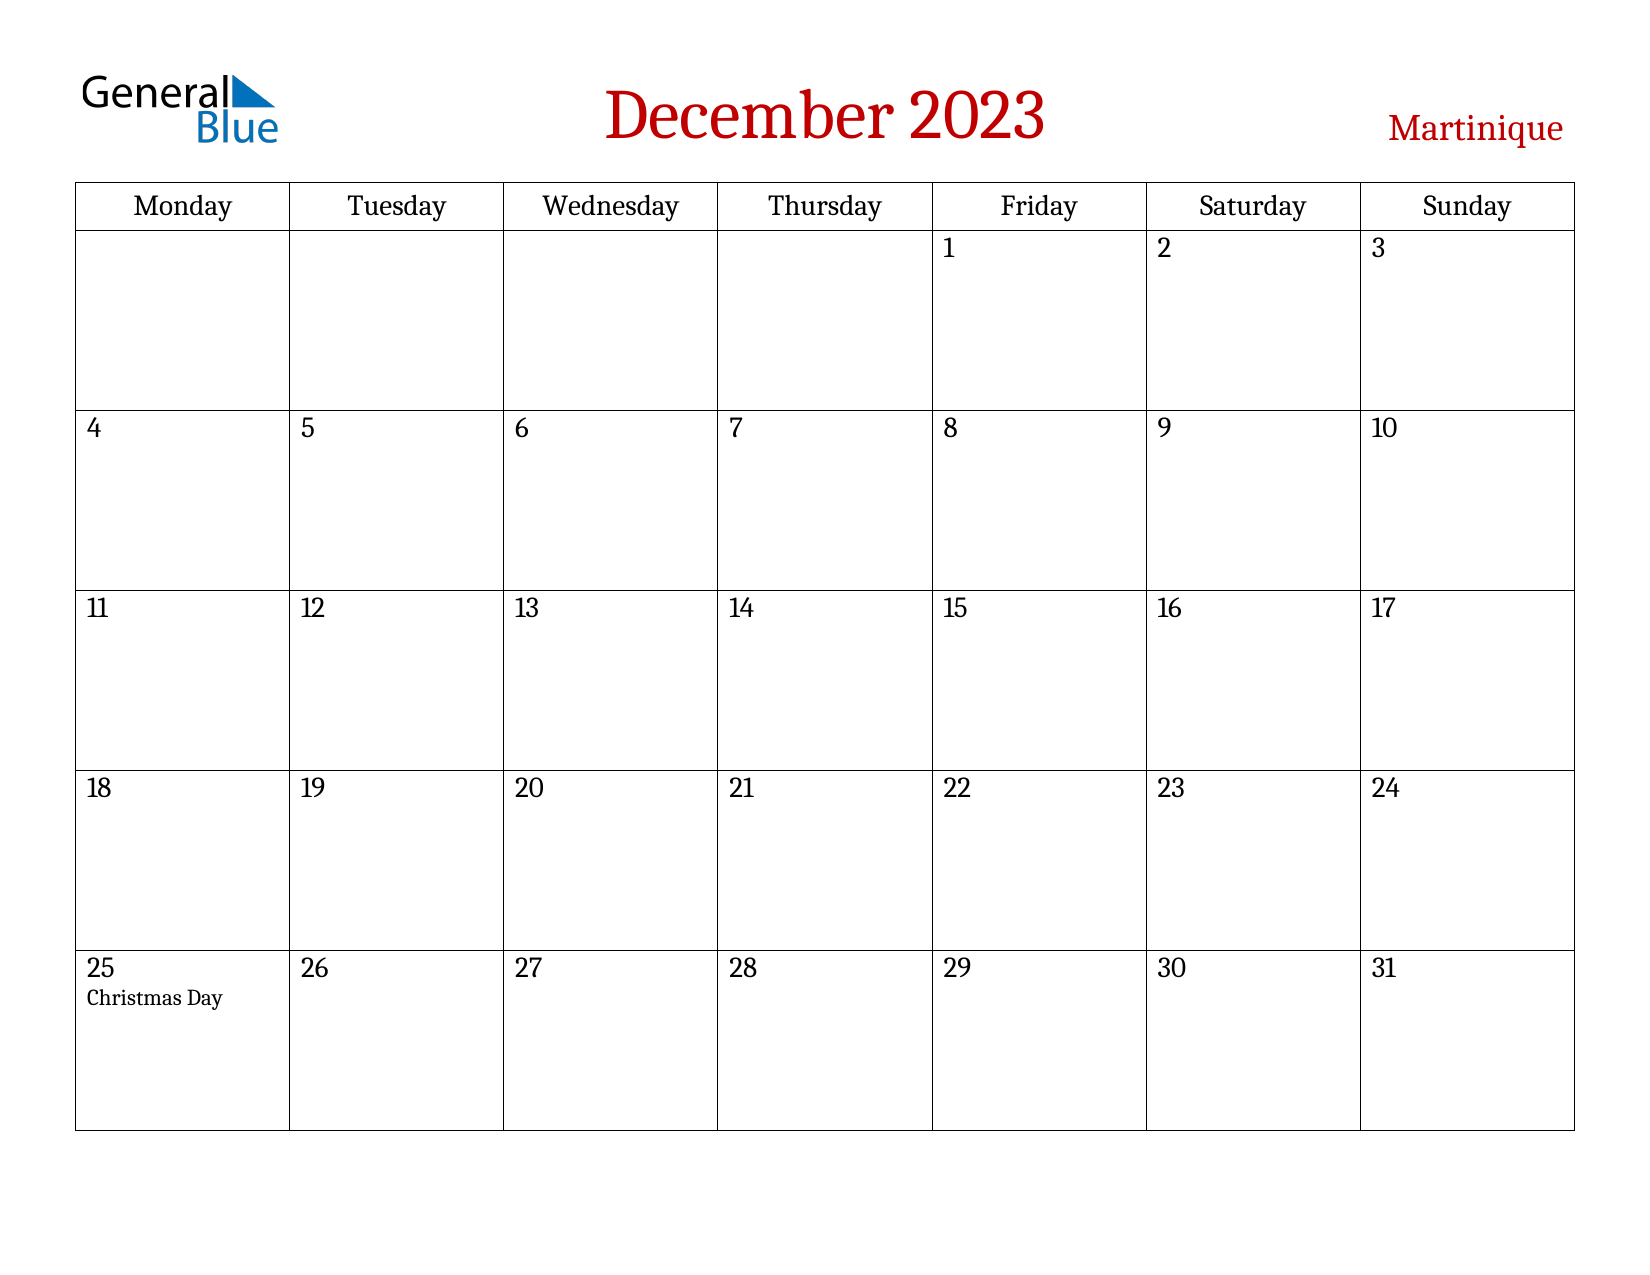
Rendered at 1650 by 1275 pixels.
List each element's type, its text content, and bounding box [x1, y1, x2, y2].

table_cell [1147, 805, 1360, 950]
table_cell 3 [1361, 231, 1574, 264]
table_cell [76, 805, 289, 950]
table_cell Saturday [1147, 183, 1360, 230]
table_cell 1 [933, 231, 1146, 264]
table_cell [290, 231, 503, 264]
table_cell Tuesday [290, 183, 503, 230]
table_cell 19 [290, 771, 503, 805]
table_cell 29 [933, 951, 1146, 985]
table_cell 5 [290, 411, 503, 444]
table_cell 17 [1361, 591, 1574, 625]
table_cell Monday [76, 183, 289, 230]
table_header [76, 75, 503, 182]
picture [82, 75, 278, 143]
table_cell [290, 445, 503, 590]
table_cell [504, 985, 717, 1130]
table_cell 23 [1147, 771, 1360, 805]
table_cell [1361, 445, 1574, 590]
table_cell 24 [1361, 771, 1574, 805]
table_cell [504, 265, 717, 410]
table_cell 15 [933, 591, 1146, 625]
table_cell [718, 985, 932, 1130]
table_cell [290, 805, 503, 950]
table_cell 21 [718, 771, 932, 805]
table_cell [718, 805, 932, 950]
table_cell [1147, 265, 1360, 410]
table_cell [290, 985, 503, 1130]
table_cell 10 [1361, 411, 1574, 444]
table_cell 11 [76, 591, 289, 625]
table_cell 13 [504, 591, 717, 625]
table_cell [933, 805, 1146, 950]
table_cell Wednesday [504, 183, 717, 230]
table_cell [1147, 625, 1360, 770]
table_cell [290, 265, 503, 410]
table_cell 18 [76, 771, 289, 805]
table_cell Sunday [1361, 183, 1574, 230]
table_cell 20 [504, 771, 717, 805]
table_cell 8 [933, 411, 1146, 444]
table_cell 22 [933, 771, 1146, 805]
table_cell 25 [76, 951, 289, 985]
table_cell 14 [718, 591, 932, 625]
table_cell [1361, 985, 1574, 1130]
table_header December 2023 [504, 75, 1146, 182]
table_cell 6 [504, 411, 717, 444]
table_cell 9 [1147, 411, 1360, 444]
table_cell [290, 625, 503, 770]
table_cell [1147, 985, 1360, 1130]
table_cell Christmas Day [76, 985, 289, 1130]
table_cell [504, 625, 717, 770]
table_cell [1147, 445, 1360, 590]
table_cell [1361, 805, 1574, 950]
table_cell 27 [504, 951, 717, 985]
table_cell [76, 231, 289, 264]
table_cell 16 [1147, 591, 1360, 625]
table_cell [718, 231, 932, 264]
table_cell [1361, 265, 1574, 410]
table_cell 31 [1361, 951, 1574, 985]
table_cell [933, 265, 1146, 410]
table_cell [76, 265, 289, 410]
table_cell [504, 805, 717, 950]
table_cell 7 [718, 411, 932, 444]
table_cell [933, 445, 1146, 590]
table_cell 30 [1147, 951, 1360, 985]
table_cell [718, 265, 932, 410]
table_cell 2 [1147, 231, 1360, 264]
table_cell [504, 231, 717, 264]
table_cell 4 [76, 411, 289, 444]
table_cell [718, 625, 932, 770]
table_cell 12 [290, 591, 503, 625]
table_cell [1361, 625, 1574, 770]
table_cell Thursday [718, 183, 932, 230]
table_cell [76, 625, 289, 770]
table_cell [933, 985, 1146, 1130]
table_cell [76, 445, 289, 590]
table_cell 28 [718, 951, 932, 985]
table_cell [504, 445, 717, 590]
table_cell Friday [933, 183, 1146, 230]
table_cell [718, 445, 932, 590]
table_header Martinique [1146, 75, 1574, 182]
table_cell 26 [290, 951, 503, 985]
table_cell [933, 625, 1146, 770]
